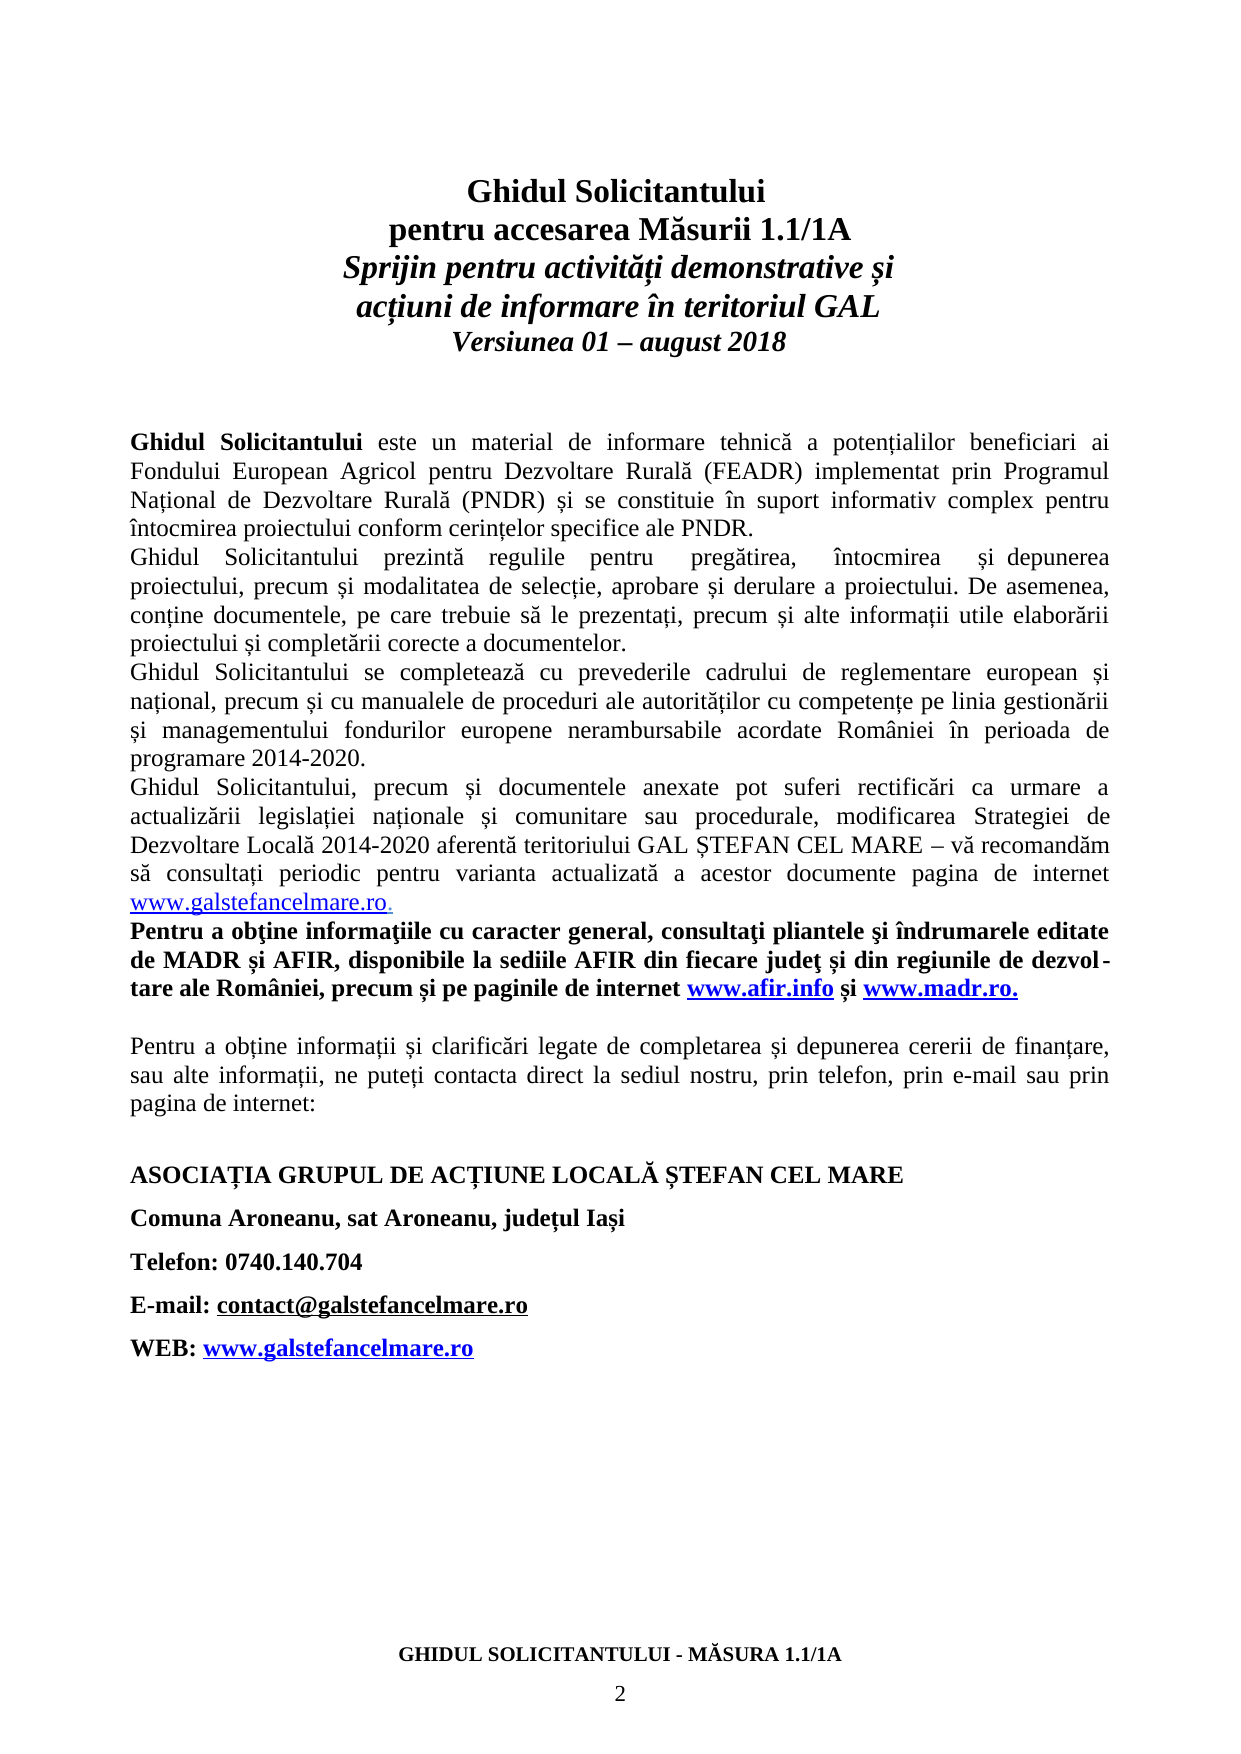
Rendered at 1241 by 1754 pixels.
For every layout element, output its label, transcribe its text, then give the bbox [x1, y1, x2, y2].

subtitle acțiuni de informare în teritoriul GAL [130, 286, 1110, 324]
subtitle Ghidul Solicitantului pentru accesarea Măsurii 1.1/1A [130, 171, 1110, 247]
text Pentru a obține informații și clarificări legate de completarea și depunerea cererii de finanțare, sau alte informații, ne puteți contacta direct la sediul nostru, prin telefon, prin e-mail sau prin pagina de internet: [130, 1031, 1110, 1117]
text Pentru a obţine informaţiile cu caracter general, consultaţi pliantele şi îndrumarele editate de MADR și AFIR, disponibile la sediile AFIR din fiecare judeţ și din regiunile de dezvoltare ale României, precum și pe paginile de internet www.afir.info și www.madr.ro. [130, 916, 1110, 1002]
text Ghidul Solicitantului este un material de informare tehnică a potențialilor beneficiari ai Fondului European Agricol pentru Dezvoltare Rurală (FEADR) implementat prin Programul Național de Dezvoltare Rurală (PNDR) și se constituie în suport informativ complex pentru întocmirea proiectului conform cerințelor specifice ale PNDR. [130, 427, 1110, 542]
text WEB: www.galstefancelmare.ro [130, 1333, 1110, 1362]
text E-mail: contact@galstefancelmare.ro [130, 1290, 1110, 1318]
subtitle Versiunea 01 – august 2018 [130, 324, 1110, 358]
text ASOCIAȚIA GRUPUL DE ACȚIUNE LOCALĂ ȘTEFAN CEL MARE [130, 1160, 1110, 1189]
subtitle Sprijin pentru activități demonstrative și [130, 247, 1110, 286]
text Telefon: 0740.140.704 [130, 1247, 1110, 1275]
text Ghidul Solicitantului, precum și documentele anexate pot suferi rectificări ca urmare a actualizării legislației naționale și comunitare sau procedurale, modificarea Strategiei de Dezvoltare Locală 2014-2020 aferentă teritoriului GAL ȘTEFAN CEL MARE – vă recomandăm să consultați periodic pentru varianta actualizată a acestor documente pagina de internet www.galstefancelmare.ro. [130, 772, 1110, 916]
text Comuna Aroneanu, sat Aroneanu, județul Iași [130, 1203, 1110, 1232]
text Ghidul Solicitantului prezintă regulile pentru pregătirea, întocmirea și depunerea proiectului, precum și modalitatea de selecție, aprobare și derulare a proiectului. De asemenea, conține documentele, pe care trebuie să le prezentați, precum și alte informații utile elaborării proiectului și completării corecte a documentelor. [130, 542, 1110, 657]
text Ghidul Solicitantului se completează cu prevederile cadrului de reglementare european și național, precum și cu manualele de proceduri ale autorităților cu competențe pe linia gestionării și managementului fondurilor europene nerambursabile acordate României în perioada de programare 2014-2020. [130, 657, 1110, 772]
